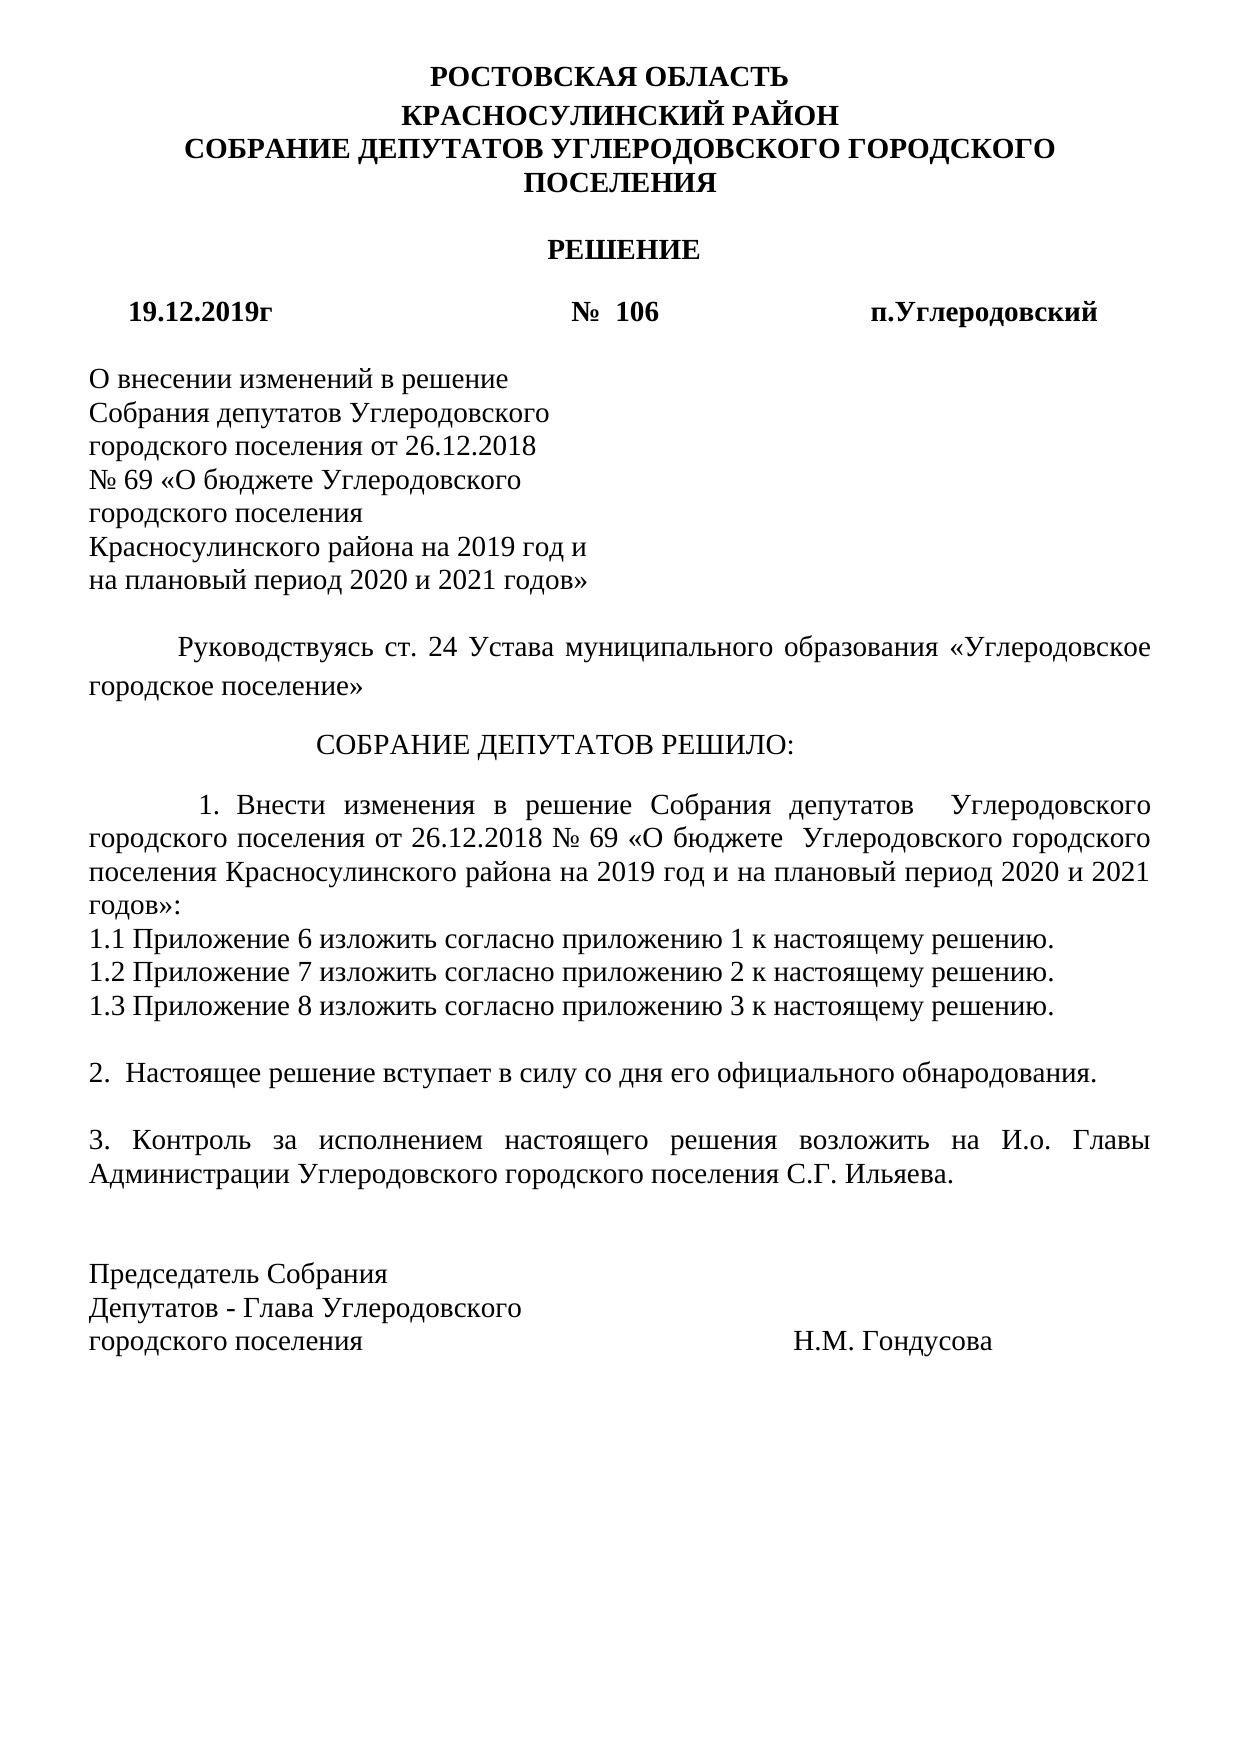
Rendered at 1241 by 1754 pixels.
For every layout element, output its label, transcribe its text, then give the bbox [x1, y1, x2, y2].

text Руководствуясь ст. 24 Устава муниципального образования «Углеродовское городское поселение» [89, 629, 1152, 702]
text 3. Контроль за исполнением настоящего решения возложить на И.о. Главы Администрации Углеродовского городского поселения С.Г. Ильяева. [89, 1122, 1152, 1189]
text 1.2 Приложение 7 изложить согласно приложению 2 к настоящему решению. [89, 954, 1152, 988]
text городского поселения Н.М. Гондусова [89, 1323, 1152, 1357]
text 1.3 Приложение 8 изложить согласно приложению 3 к настоящему решению. [89, 988, 1152, 1022]
text 1.1 Приложение 6 изложить согласно приложению 1 к настоящему решению. [89, 921, 1152, 954]
text О внесении изменений в решение Собрания депутатов Углеродовского городского поселения от 26.12.2018 № 69 «О бюджете Углеродовского городского поселения Красносулинского района на 2019 год и на плановый период 2020 и 2021 годов» [89, 361, 591, 596]
text Председатель Собрания [89, 1256, 1152, 1290]
text СОБРАНИЕ ДЕПУТАТОВ УГЛЕРОДОВСКОГО ГОРОДСКОГО ПОСЕЛЕНИЯ [89, 131, 1152, 198]
text 2. Настоящее решение вступает в силу со дня его официального обнародования. [89, 1055, 1152, 1089]
text КРАСНОСУЛИНСКИЙ РАЙОН [89, 98, 1152, 131]
text Депутатов - Глава Углеродовского [89, 1290, 1152, 1323]
text 19.12.2019г № 106 п.Углеродовский [89, 294, 1137, 328]
text РОСТОВСКАЯ ОБЛАСТЬ [89, 59, 1152, 93]
text СОБРАНИЕ ДЕПУТАТОВ РЕШИЛО: [89, 727, 1152, 761]
list Внести изменения в решение Собрания депутатов Углеродовского городского поселения от 26.12.2018 № 69 «О бюджете Углеродовского городского поселения Красносулинского района на 2019 год и на плановый период 2020 и 2021 годов»: [89, 787, 1152, 921]
text РЕШЕНИЕ [89, 232, 1152, 265]
